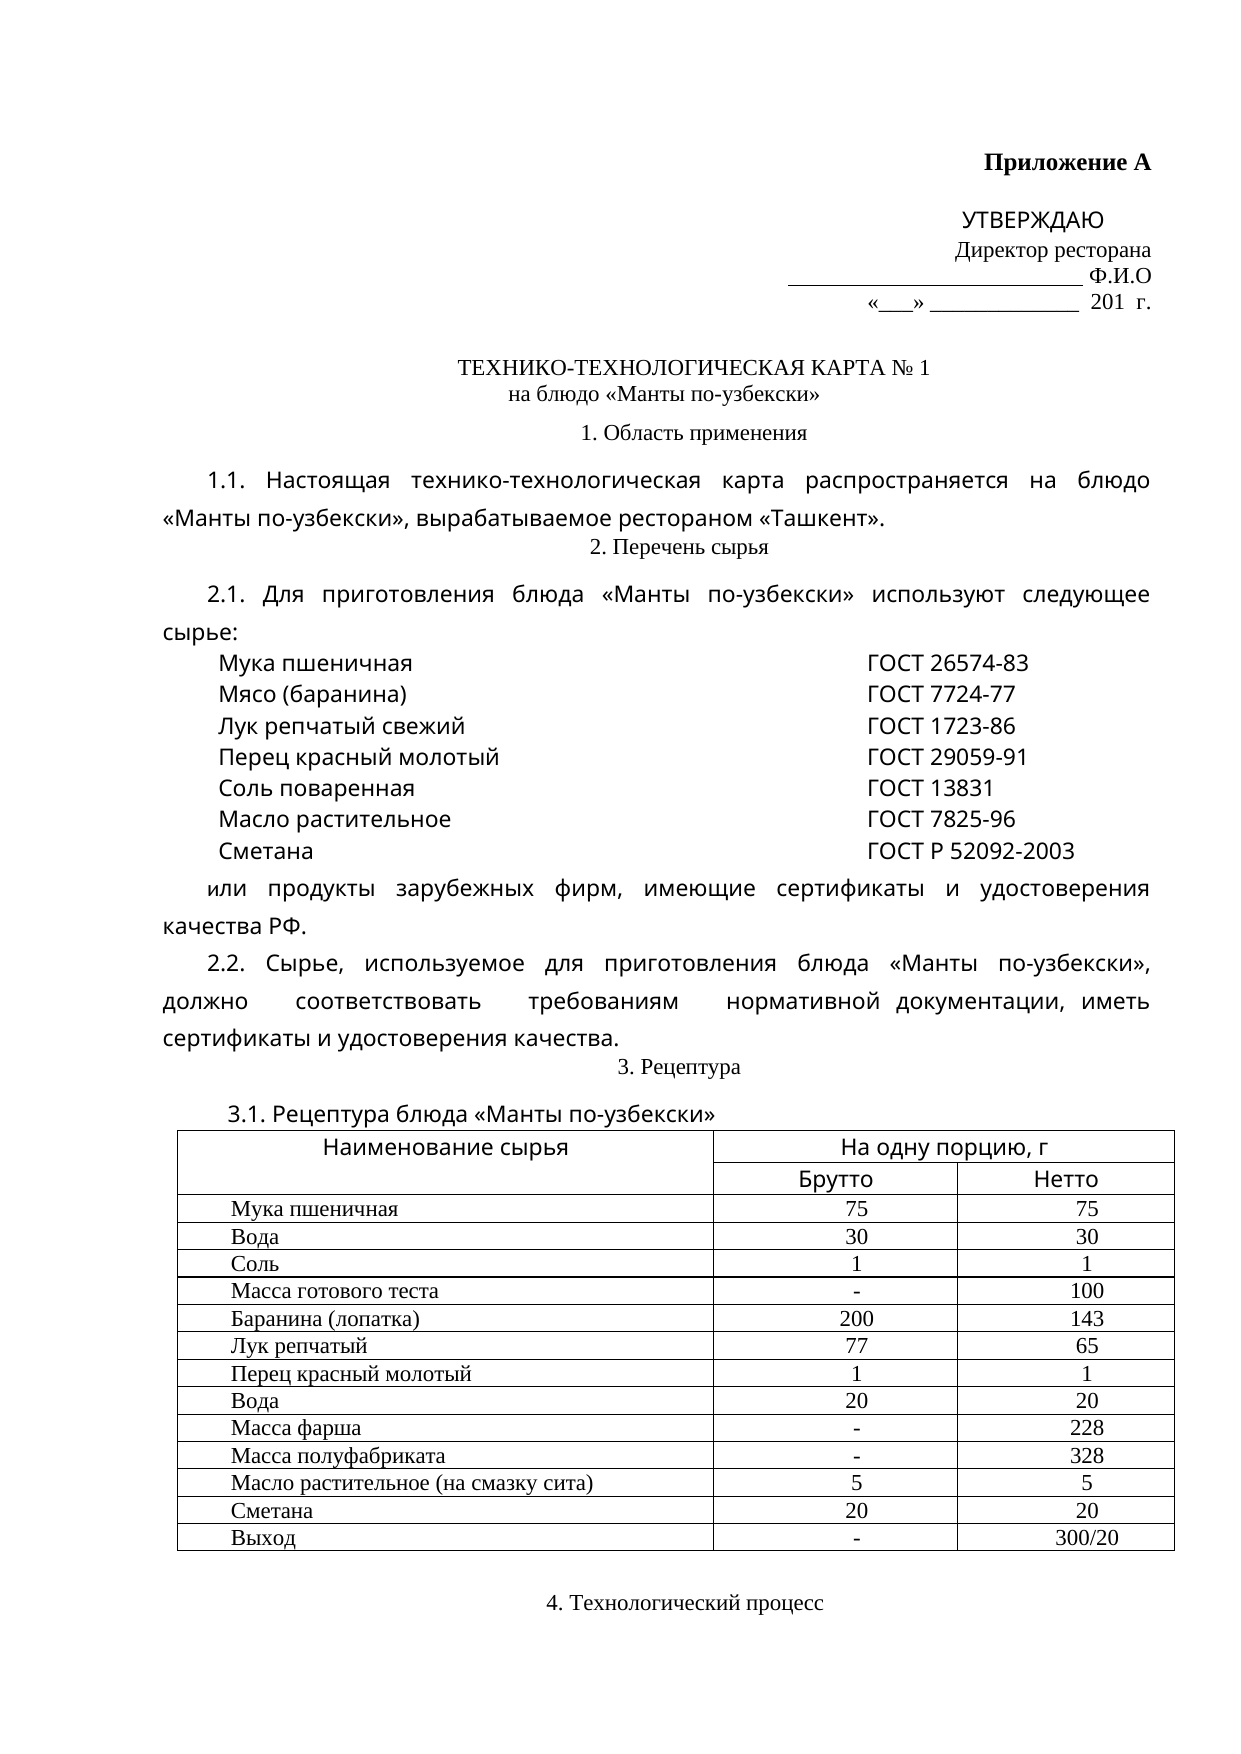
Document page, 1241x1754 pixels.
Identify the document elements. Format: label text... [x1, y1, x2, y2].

table_cell Масло растительное [177, 803, 826, 834]
table_cell 75 [714, 1195, 957, 1222]
table_header Мука пшеничная [177, 647, 826, 678]
table_cell ГОСТ Р 52092-2003 [826, 835, 1174, 866]
table_cell 228 [958, 1415, 1174, 1441]
table_cell 77 [714, 1332, 957, 1359]
list УТВЕРЖДАЮ [915, 204, 1152, 236]
table_cell ГОСТ 29059-91 [826, 741, 1174, 772]
table_cell - [714, 1442, 957, 1468]
table_cell 100 [958, 1278, 1174, 1304]
table_cell 30 [714, 1223, 957, 1249]
list 2.2. Сырье, используемое для приготовления блюда «Манты по-узбекски», должно соответствовать требованиям нормативной документации, иметь сертификаты и удостоверения качества. [162, 941, 1152, 1053]
table_cell 5 [714, 1469, 957, 1496]
text Ф.И.О [177, 262, 1152, 288]
table_cell Перец красный молотый [177, 741, 826, 772]
text «___» _____________ 201 г. [177, 288, 1152, 315]
table_cell 20 [714, 1387, 957, 1413]
table_cell ГОСТ 7724-77 [826, 678, 1174, 709]
table_cell Брутто [714, 1163, 957, 1194]
table_cell 1 [714, 1250, 957, 1276]
table_cell Соль поваренная [177, 772, 826, 803]
table_header На одну порцию, г [714, 1131, 1174, 1162]
text 2. Перечень сырья [162, 533, 1152, 559]
list или продукты зарубежных фирм, имеющие сертификаты и удостоверения качества РФ. [162, 866, 1152, 941]
table_cell - [714, 1524, 957, 1550]
table_cell 5 [958, 1469, 1174, 1496]
table_cell Лук репчатый [178, 1332, 713, 1359]
table_cell 20 [958, 1497, 1174, 1523]
table_cell Мука пшеничная [178, 1195, 713, 1222]
text Директор ресторана [177, 236, 1152, 262]
table_cell 20 [714, 1497, 957, 1523]
table_cell Вода [178, 1387, 713, 1413]
table_cell 1 [714, 1360, 957, 1386]
table_cell Перец красный молотый [178, 1360, 713, 1386]
table_cell Масло растительное (на смазку сита) [178, 1469, 713, 1496]
table_cell 1 [958, 1360, 1174, 1386]
table_cell ГОСТ 7825-96 [826, 803, 1174, 834]
table_cell Масса полуфабриката [178, 1442, 713, 1468]
table_cell Баранина (лопатка) [178, 1305, 713, 1331]
table_cell Сметана [178, 1497, 713, 1523]
text ТЕХНИКО-ТЕХНОЛОГИЧЕСКАЯ КАРТА № 1 на блюдо «Манты по-узбекски» [177, 354, 1152, 407]
table_cell - [714, 1415, 957, 1441]
table_cell - [714, 1278, 957, 1304]
table_cell 300/20 [958, 1524, 1174, 1550]
table_cell Масса фарша [178, 1415, 713, 1441]
table_cell ГОСТ 1723-86 [826, 710, 1174, 741]
text 3. Рецептура [162, 1053, 1152, 1080]
text 4. Технологический процесс [177, 1589, 1152, 1615]
table_header Наименование сырья [178, 1131, 713, 1194]
list 2.1. Для приготовления блюда «Манты по-узбекски» используют следующее сырье: [162, 572, 1152, 647]
text 1. Область применения [177, 419, 1152, 446]
list 3.1. Рецептура блюда «Манты по-узбекски» [227, 1092, 1152, 1130]
list 1.1. Настоящая технико-технологическая карта распространяется на блюдо «Манты по-узбекски», вырабатываемое рестораном «Ташкент». [162, 458, 1152, 533]
table_cell ГОСТ 13831 [826, 772, 1174, 803]
table_cell Вода [178, 1223, 713, 1249]
table_cell Сметана [177, 835, 826, 866]
table_cell Выход [178, 1524, 713, 1550]
table_cell 30 [958, 1223, 1174, 1249]
table_cell Соль [178, 1250, 713, 1276]
table_cell 1 [958, 1250, 1174, 1276]
table_header ГОСТ 26574-83 [826, 647, 1174, 678]
table_cell Нетто [958, 1163, 1174, 1194]
table_cell 143 [958, 1305, 1174, 1331]
table_cell 20 [958, 1387, 1174, 1413]
table_cell Мясо (баранина) [177, 678, 826, 709]
table_cell 65 [958, 1332, 1174, 1359]
table_cell Лук репчатый свежий [177, 710, 826, 741]
table_cell 75 [958, 1195, 1174, 1222]
table_cell 328 [958, 1442, 1174, 1468]
table_cell Масса готового теста [178, 1278, 713, 1304]
text Приложение А [177, 147, 1152, 176]
table_cell 200 [714, 1305, 957, 1331]
